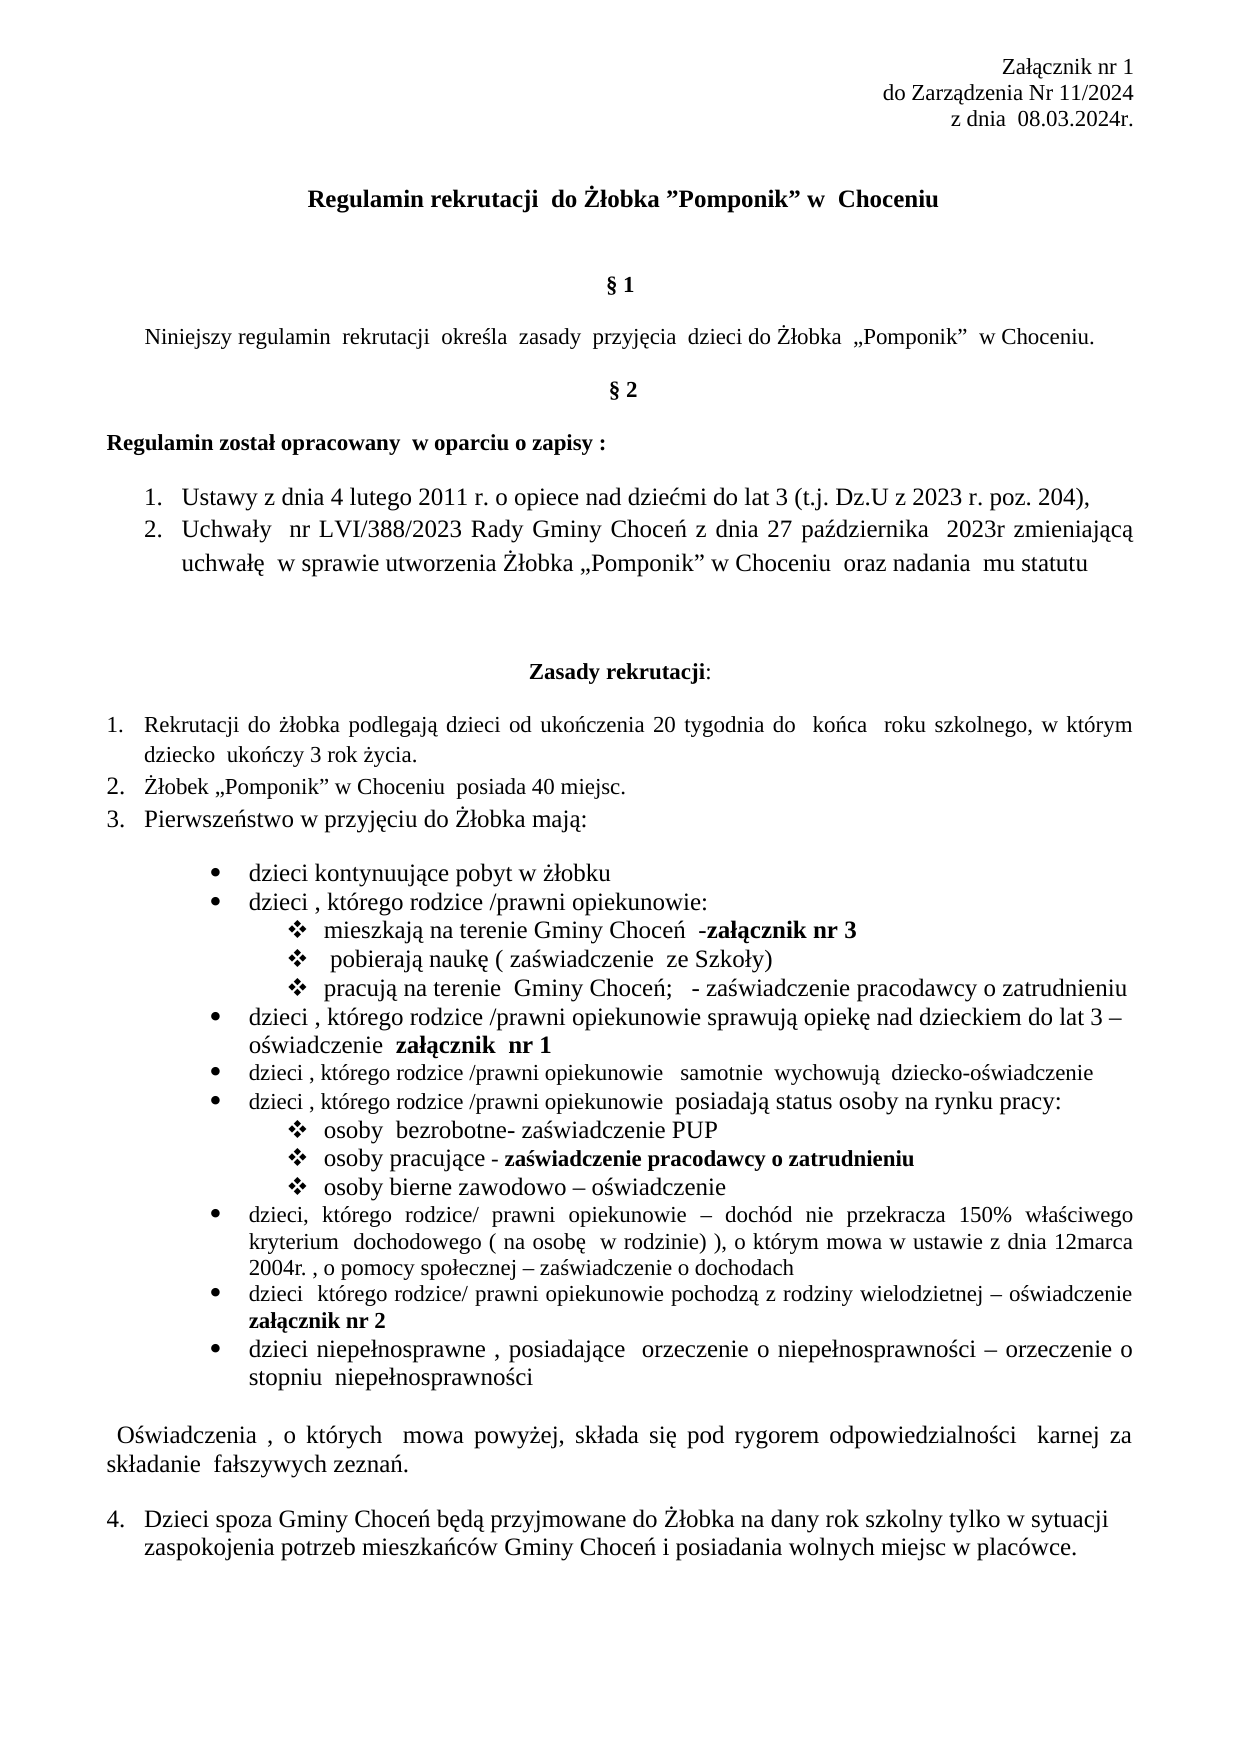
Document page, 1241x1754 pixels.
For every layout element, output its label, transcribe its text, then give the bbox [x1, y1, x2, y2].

list dzieci , którego rodzice /prawni opiekunowie samotnie wychowują dziecko-oświadczenie [211, 1059, 1134, 1086]
list osoby bierne zawodowo – oświadczenie [286, 1172, 1134, 1201]
list osoby bezrobotne- zaświadczenie PUP [286, 1115, 1134, 1143]
text Załącznik nr 1 [106, 53, 1134, 79]
list mieszkają na terenie Gminy Choceń -załącznik nr 3 [286, 916, 1134, 944]
list Uchwały nr LVI/388/2023 Rady Gminy Choceń z dnia 27 października 2023r zmieniającą uchwałę w sprawie utworzenia Żłobka „Pomponik” w Choceniu oraz nadania mu statutu [144, 514, 1134, 576]
text § 2 [106, 376, 1134, 402]
list dzieci kontynuujące pobyt w żłobku [211, 858, 1134, 887]
list dzieci którego rodzice/ prawni opiekunowie pochodzą z rodziny wielodzietnej – oświadczenie załącznik nr 2 [211, 1281, 1134, 1334]
list dzieci niepełnosprawne , posiadające orzeczenie o niepełnosprawności – orzeczenie o stopniu niepełnosprawności [211, 1334, 1134, 1391]
list dzieci , którego rodzice /prawni opiekunowie: [211, 887, 1134, 916]
list Pierwszeństwo w przyjęciu do Żłobka mają: [106, 804, 1134, 833]
text Zasady rekrutacji: [106, 658, 1134, 684]
text Regulamin został opracowany w oparciu o zapisy : [106, 429, 1134, 455]
list pobierają naukę ( zaświadczenie ze Szkoły) [286, 944, 1134, 973]
text do Zarządzenia Nr 11/2024 [756, 79, 1134, 105]
list Żłobek „Pomponik” w Choceniu posiada 40 miejsc. [106, 771, 1134, 800]
list pracują na terenie Gminy Choceń; - zaświadczenie pracodawcy o zatrudnieniu [286, 973, 1134, 1002]
list dzieci, którego rodzice/ prawni opiekunowie – dochód nie przekracza 150% właściwego kryterium dochodowego ( na osobę w rodzinie) ), o którym mowa w ustawie z dnia 12marca 2004r. , o pomocy społecznej – zaświadczenie o dochodach [211, 1201, 1134, 1281]
list osoby pracujące - zaświadczenie pracodawcy o zatrudnieniu [286, 1143, 1134, 1172]
list Ustawy z dnia 4 lutego 2011 r. o opiece nad dziećmi do lat 3 (t.j. Dz.U z 2023 r. poz. 204), [144, 482, 1134, 510]
list Dzieci spoza Gminy Choceń będą przyjmowane do Żłobka na dany rok szkolny tylko w sytuacji zaspokojenia potrzeb mieszkańców Gminy Choceń i posiadania wolnych miejsc w placówce. [106, 1504, 1134, 1561]
text Oświadczenia , o których mowa powyżej, składa się pod rygorem odpowiedzialności karnej za składanie fałszywych zeznań. [106, 1420, 1134, 1477]
text Regulamin rekrutacji do Żłobka ”Pomponik” w Choceniu [106, 184, 1134, 213]
list Rekrutacji do żłobka podlegają dzieci od ukończenia 20 tygodnia do końca roku szkolnego, w którym dziecko ukończy 3 rok życia. [106, 711, 1134, 767]
text § 1 [106, 271, 1134, 297]
list dzieci , którego rodzice /prawni opiekunowie posiadają status osoby na rynku pracy: [211, 1086, 1134, 1115]
text Niniejszy regulamin rekrutacji określa zasady przyjęcia dzieci do Żłobka „Pomponik” w Choceniu. [106, 323, 1134, 350]
list dzieci , którego rodzice /prawni opiekunowie sprawują opiekę nad dzieckiem do lat 3 – oświadczenie załącznik nr 1 [211, 1002, 1134, 1059]
text z dnia 08.03.2024r. [756, 105, 1134, 132]
